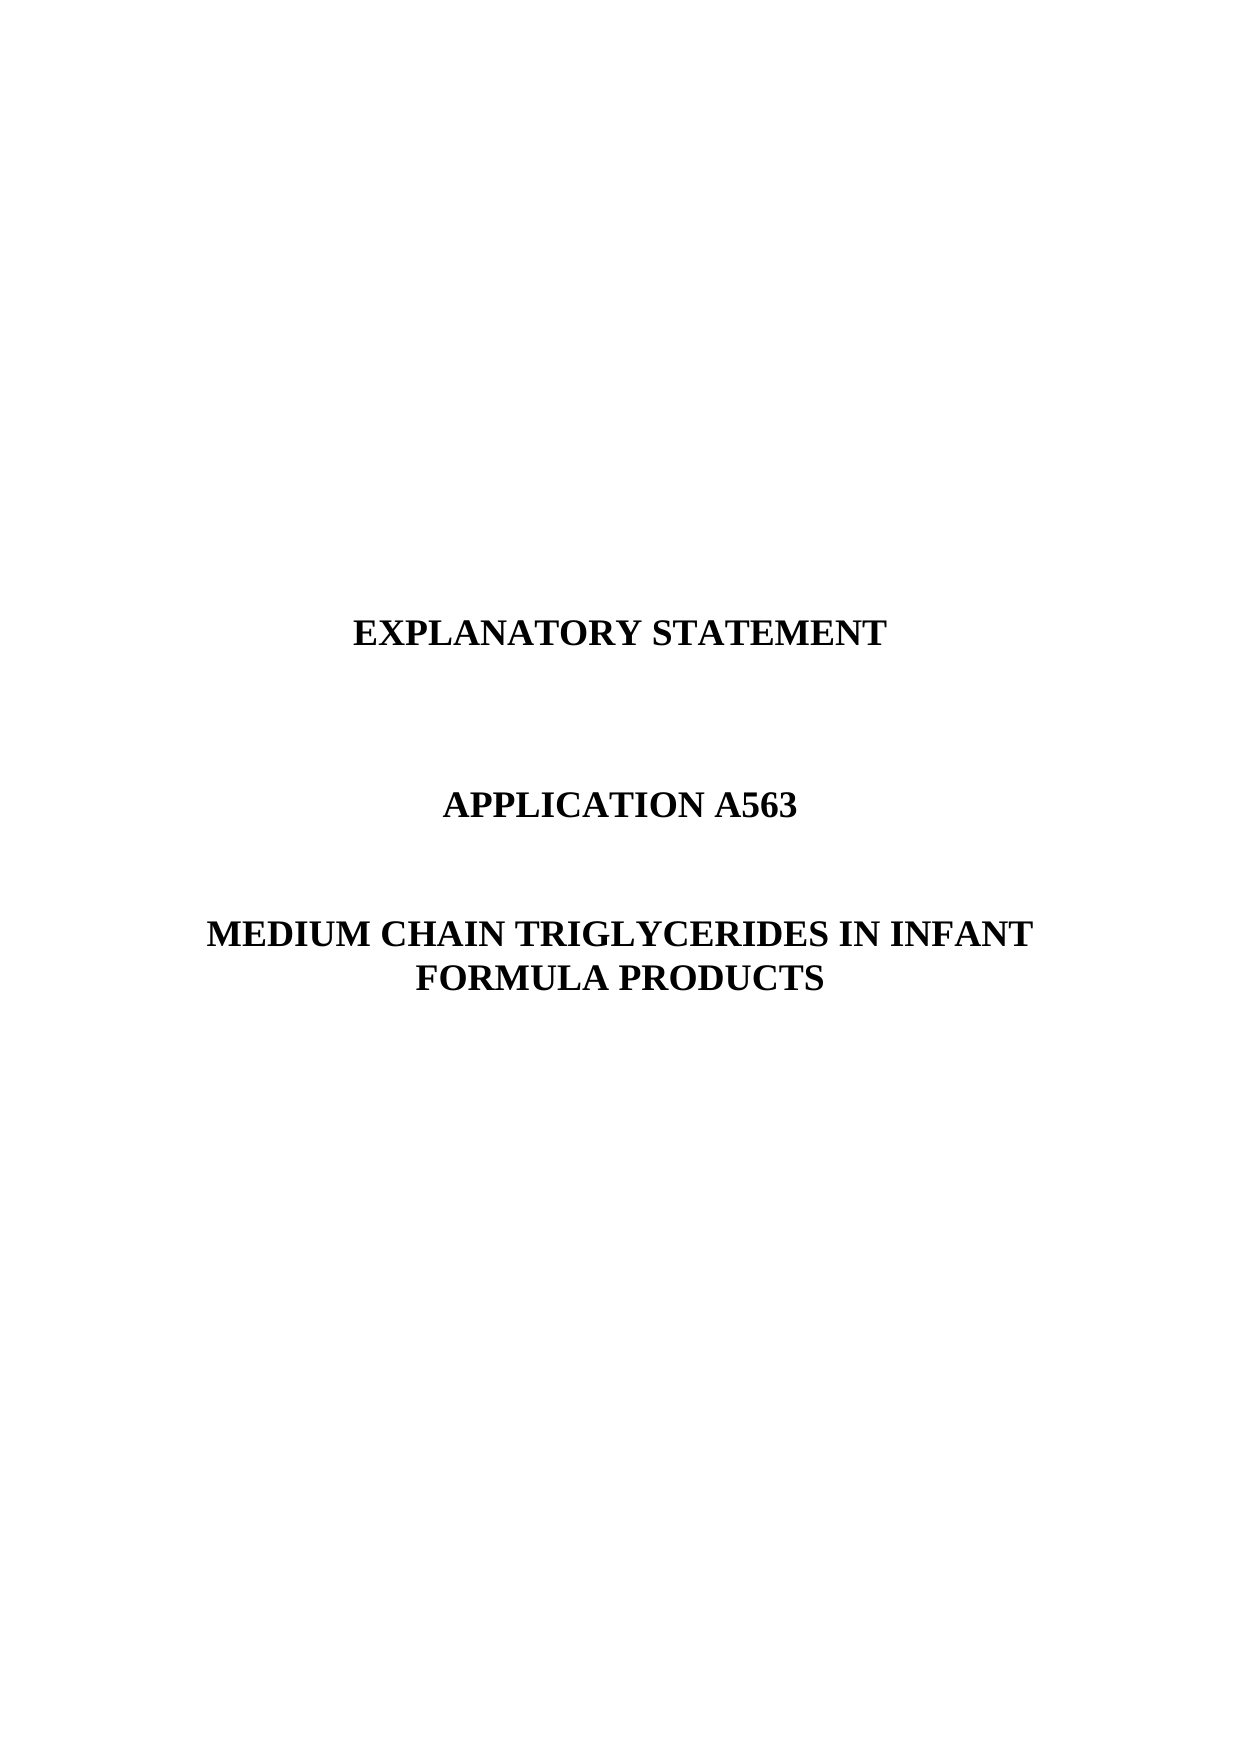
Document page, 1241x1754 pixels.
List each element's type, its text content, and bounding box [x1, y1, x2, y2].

text APPLICATION A563 [150, 782, 1090, 826]
text MEDIUM CHAIN TRIGLYCERIDES IN INFANT FORMULA PRODUCTS [150, 912, 1090, 998]
text EXPLANATORY STATEMENT [150, 610, 1090, 653]
